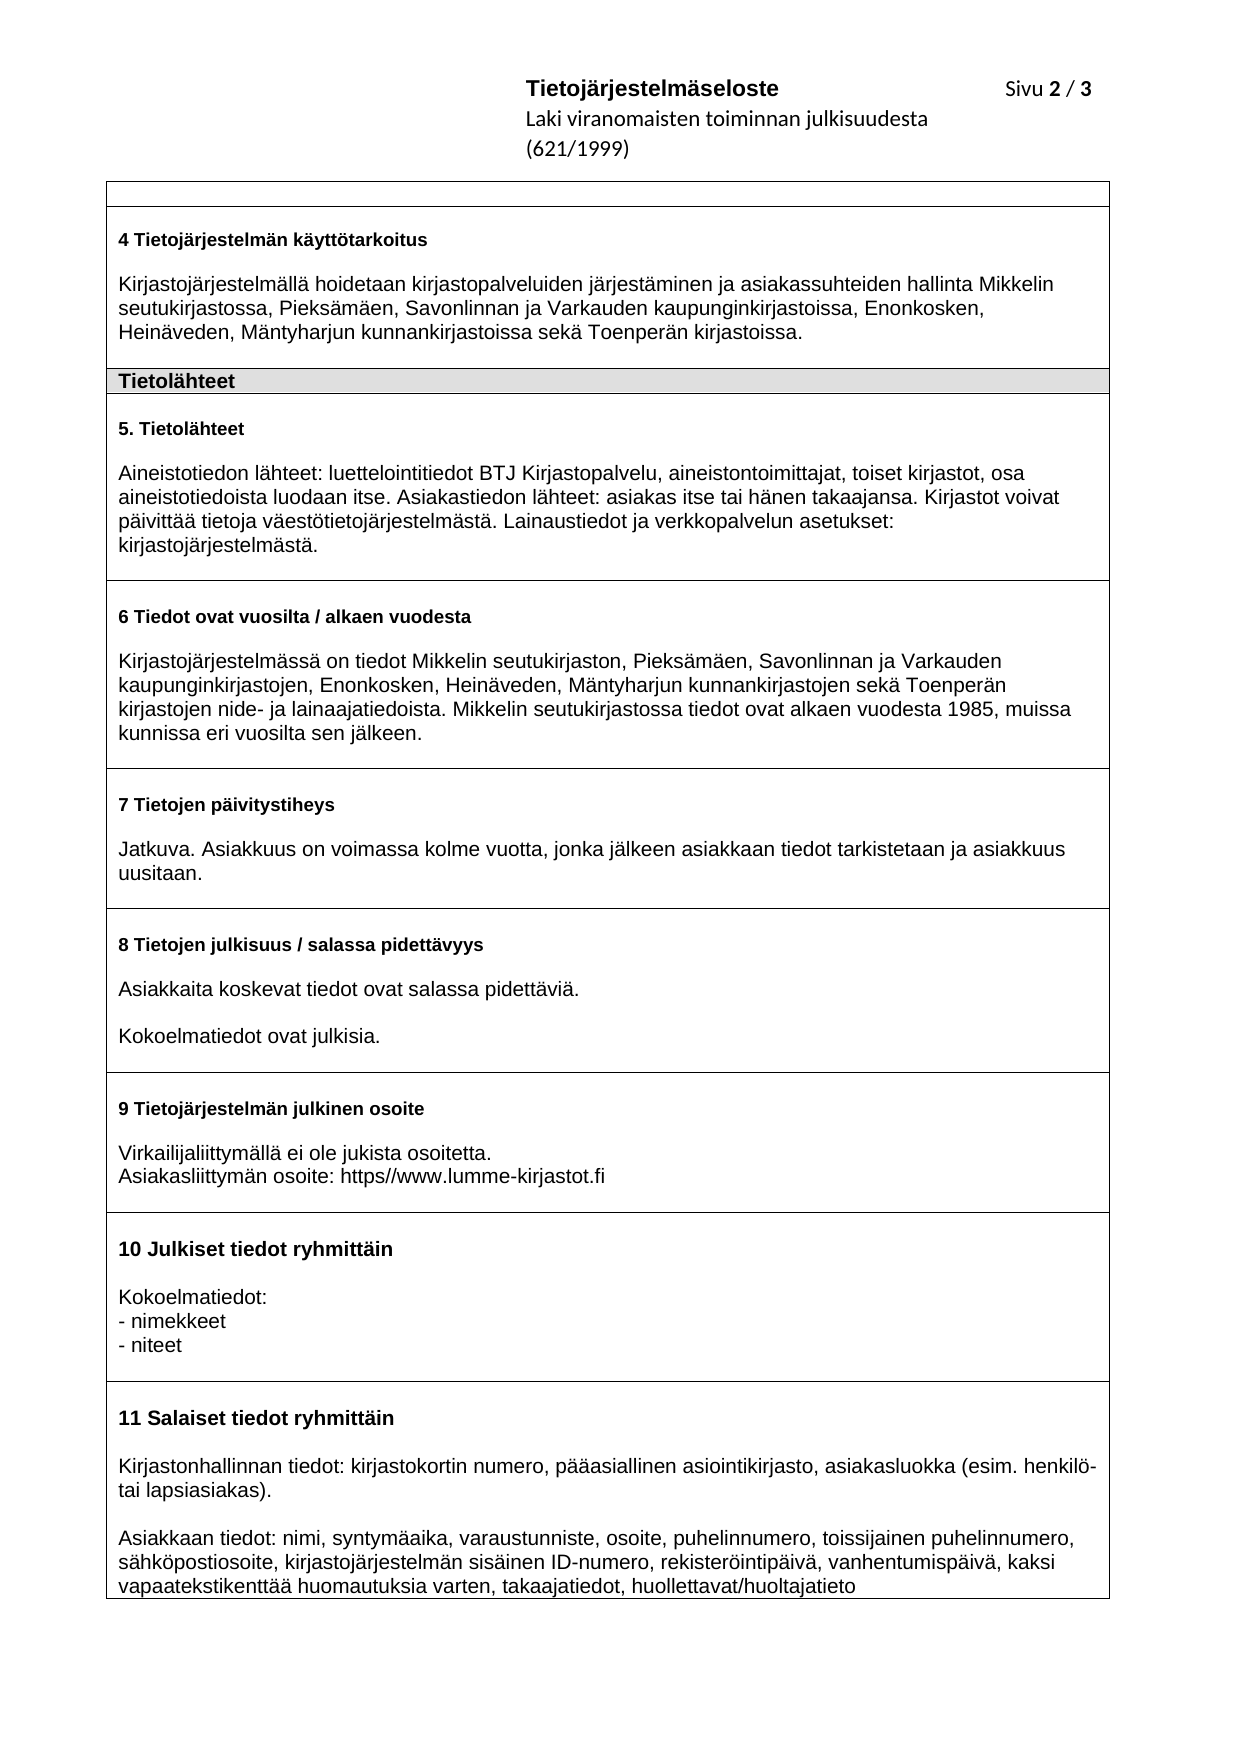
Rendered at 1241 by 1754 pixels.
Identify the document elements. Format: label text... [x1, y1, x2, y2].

table_cell 6 Tiedot ovat vuosilta / alkaen vuodesta Kirjastojärjestelmässä on tiedot Mikkelin seutukirjaston, Pieksämäen, Savonlinnan ja Varkauden kaupunginkirjastojen, Enonkosken, Heinäveden, Mäntyharjun kunnankirjastojen sekä Toenperän kirjastojen nide- ja lainaajatiedoista. Mikkelin seutukirjastossa tiedot ovat alkaen vuodesta 1985, muissa kunnissa eri vuosilta sen jälkeen. [107, 581, 1109, 768]
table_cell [107, 1382, 1109, 1598]
table_cell Tietolähteet [107, 369, 1109, 392]
table_cell 5. Tietolähteet Aineistotiedon lähteet: luettelointitiedot BTJ Kirjastopalvelu, aineistontoimittajat, toiset kirjastot, osa aineistotiedoista luodaan itse. Asiakastiedon lähteet: asiakas itse tai hänen takaajansa. Kirjastot voivat päivittää tietoja väestötietojärjestelmästä. Lainaustiedot ja verkkopalvelun asetukset: kirjastojärjestelmästä. [107, 394, 1109, 580]
table_cell 9 Tietojärjestelmän julkinen osoite Virkailijaliittymällä ei ole jukista osoitetta. Asiakasliittymän osoite: https//www.lumme-kirjastot.fi [107, 1073, 1109, 1212]
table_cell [107, 182, 1109, 206]
table_cell 10 Julkiset tiedot ryhmittäin Kokoelmatiedot: - nimekkeet - niteet [107, 1213, 1109, 1381]
table_cell 4 Tietojärjestelmän käyttötarkoitus Kirjastojärjestelmällä hoidetaan kirjastopalveluiden järjestäminen ja asiakassuhteiden hallinta Mikkelin seutukirjastossa, Pieksämäen, Savonlinnan ja Varkauden kaupunginkirjastoissa, Enonkosken, Heinäveden, Mäntyharjun kunnankirjastoissa sekä Toenperän kirjastoissa. [107, 207, 1109, 367]
table_cell 8 Tietojen julkisuus / salassa pidettävyys Asiakkaita koskevat tiedot ovat salassa pidettäviä. Kokoelmatiedot ovat julkisia. [107, 909, 1109, 1072]
table_cell 7 Tietojen päivitystiheys Jatkuva. Asiakkuus on voimassa kolme vuotta, jonka jälkeen asiakkaan tiedot tarkistetaan ja asiakkuus uusitaan. [107, 769, 1109, 908]
